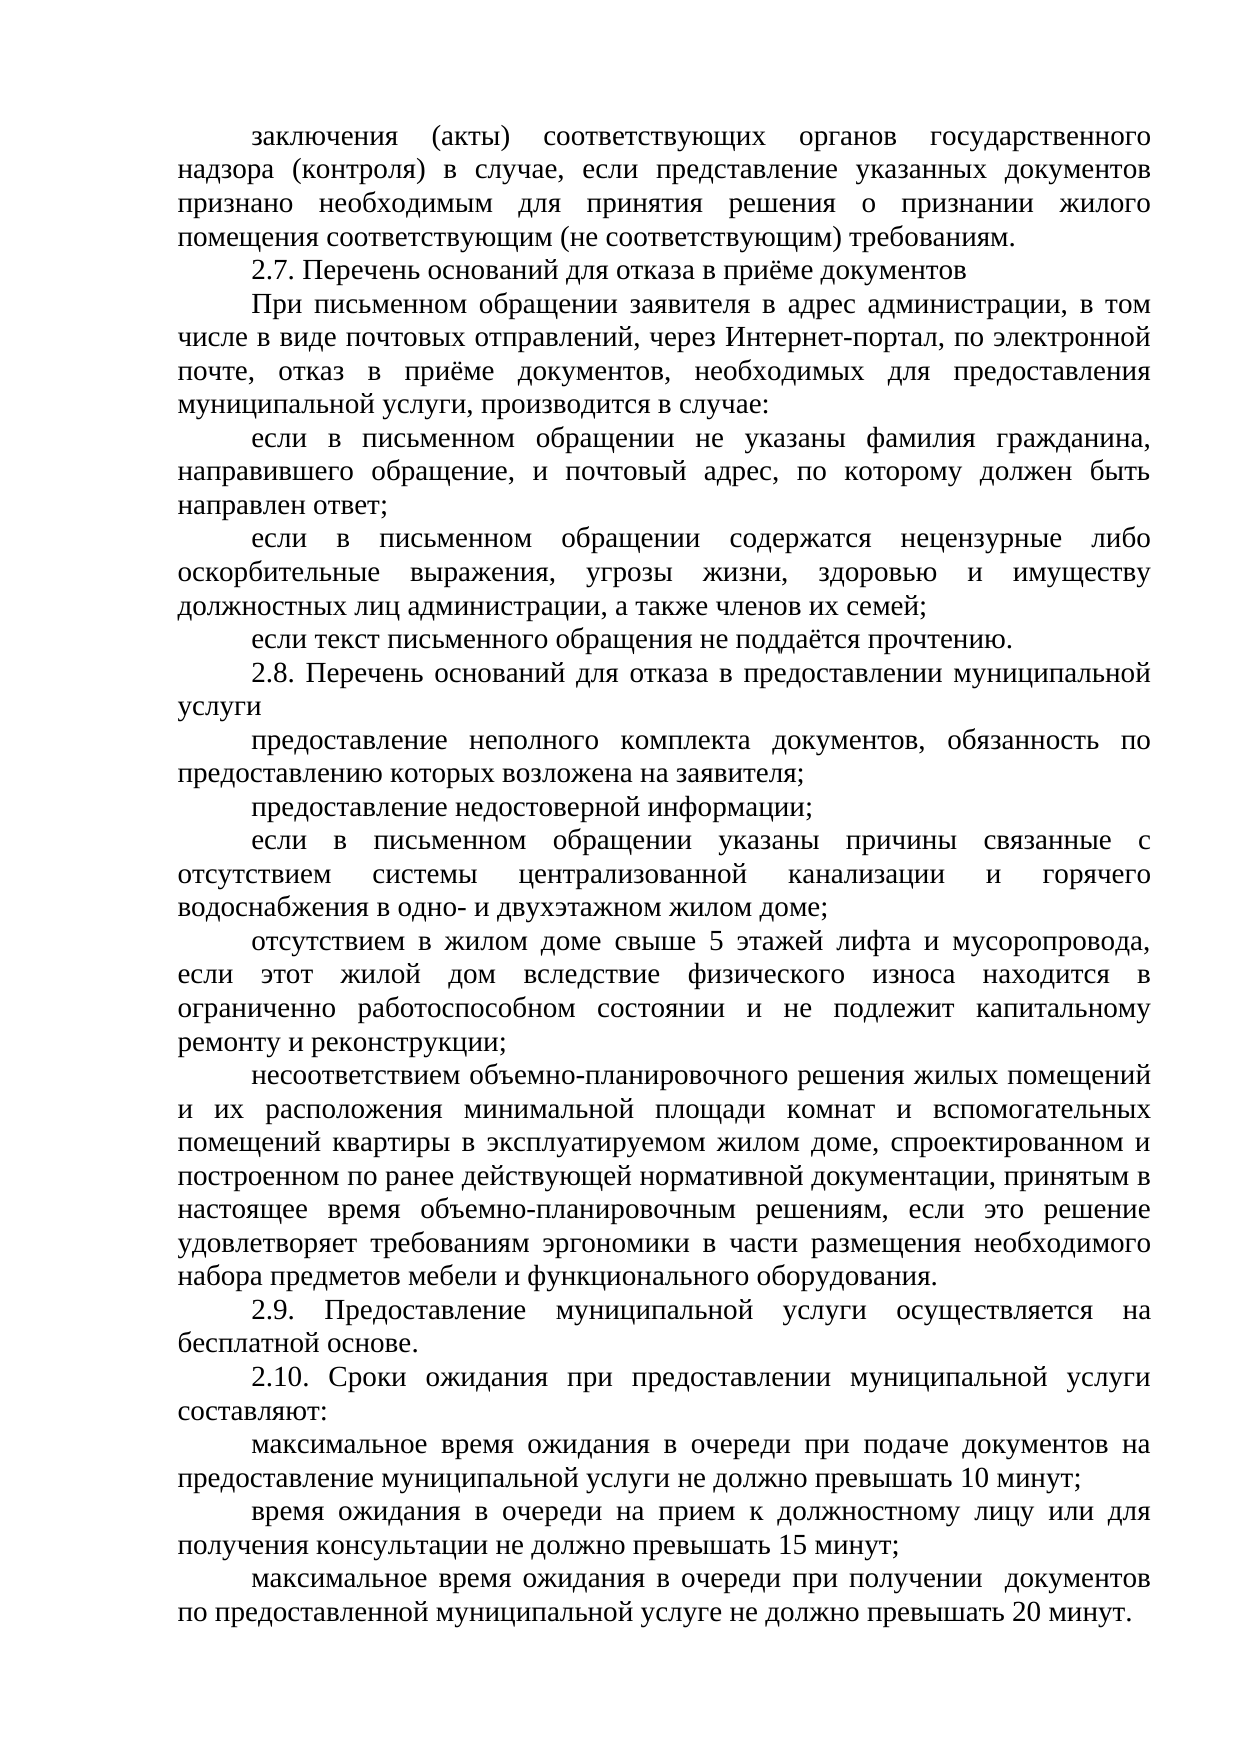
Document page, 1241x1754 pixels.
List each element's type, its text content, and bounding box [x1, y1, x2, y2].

text если в письменном обращении содержатся нецензурные либо оскорбительные выражения, угрозы жизни, здоровью и имуществу должностных лиц администрации, а также членов их семей; [177, 521, 1152, 621]
text несоответствием объемно-планировочного решения жилых помещений и их расположения минимальной площади комнат и вспомогательных помещений квартиры в эксплуатируемом жилом доме, спроектированном и построенном по ранее действующей нормативной документации, принятым в настоящее время объемно-планировочным решениям, если это решение удовлетворяет требованиям эргономики в части размещения необходимого набора предметов мебели и функционального оборудования. [177, 1057, 1152, 1292]
text предоставление недостоверной информации; [177, 789, 1152, 822]
text 2.7. Перечень оснований для отказа в приёме документов [177, 252, 1152, 286]
text если текст письменного обращения не поддаётся прочтению. [177, 621, 1152, 655]
text При письменном обращении заявителя в адрес администрации, в том числе в виде почтовых отправлений, через Интернет-портал, по электронной почте, отказ в приёме документов, необходимых для предоставления муниципальной услуги, производится в случае: [177, 286, 1152, 420]
text предоставление неполного комплекта документов, обязанность по предоставлению которых возложена на заявителя; [177, 722, 1152, 789]
text максимальное время ожидания в очереди при подаче документов на предоставление муниципальной услуги не должно превышать 10 минут; [177, 1426, 1152, 1493]
text 2.9. Предоставление муниципальной услуги осуществляется на бесплатной основе. [177, 1292, 1152, 1359]
text отсутствием в жилом доме свыше 5 этажей лифта и мусоропровода, если этот жилой дом вследствие физического износа находится в ограниченно работоспособном состоянии и не подлежит капитальному ремонту и реконструкции; [177, 923, 1152, 1057]
text время ожидания в очереди на прием к должностному лицу или для получения консультации не должно превышать 15 минут; [177, 1493, 1152, 1560]
text максимальное время ожидания в очереди при получении документов по предоставленной муниципальной услуге не должно превышать 20 минут. [177, 1560, 1152, 1627]
text если в письменном обращении не указаны фамилия гражданина, направившего обращение, и почтовый адрес, по которому должен быть направлен ответ; [177, 420, 1152, 521]
text если в письменном обращении указаны причины связанные с отсутствием системы централизованной канализации и горячего водоснабжения в одно- и двухэтажном жилом доме; [177, 822, 1152, 923]
text заключения (акты) соответствующих органов государственного надзора (контроля) в случае, если представление указанных документов признано необходимым для принятия решения о признании жилого помещения соответствующим (не соответствующим) требованиям. [177, 118, 1152, 252]
text 2.10. Сроки ожидания при предоставлении муниципальной услуги составляют: [177, 1359, 1152, 1426]
text 2.8. Перечень оснований для отказа в предоставлении муниципальной услуги [177, 655, 1152, 722]
